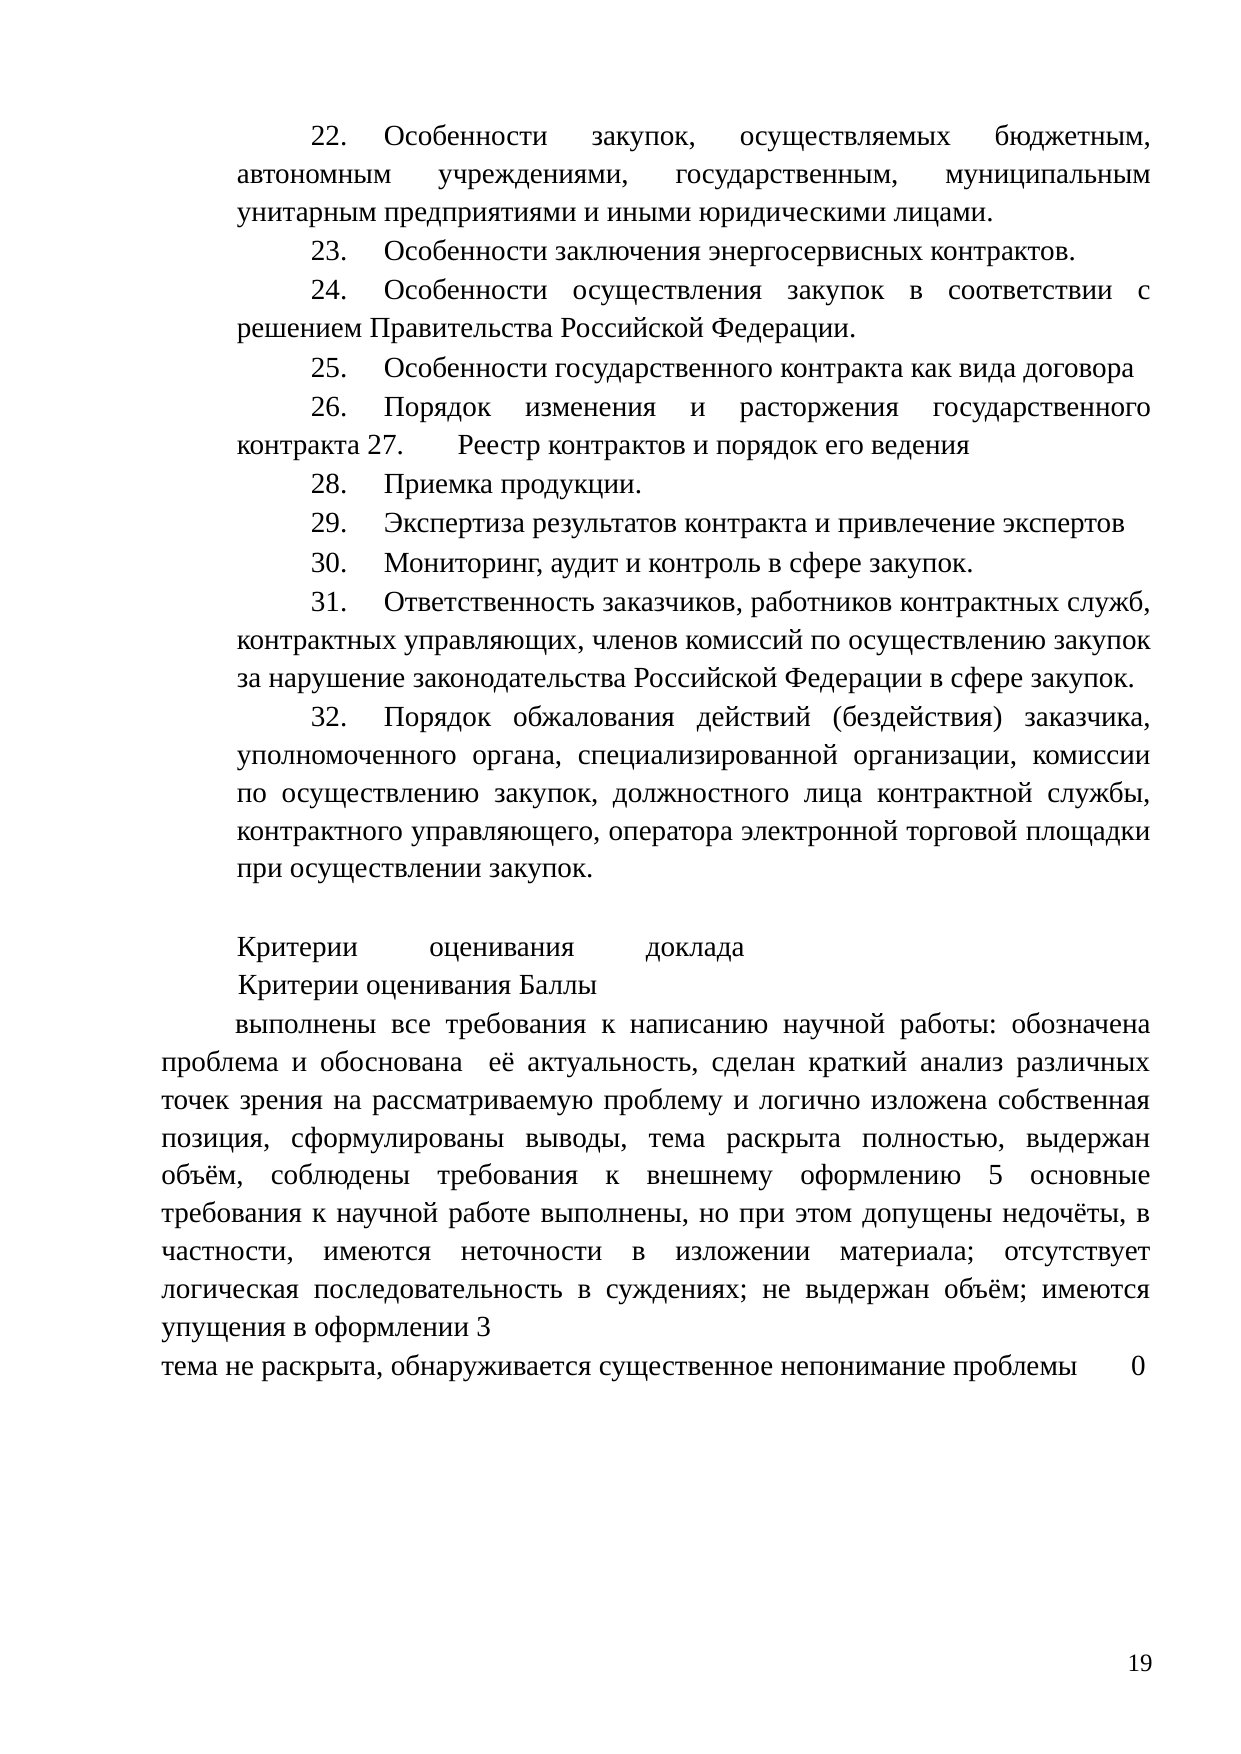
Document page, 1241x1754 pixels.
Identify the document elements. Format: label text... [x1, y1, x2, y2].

text Критерии оценивания доклада Критерии оценивания Баллы [237, 929, 745, 1000]
list Порядок изменения и расторжения государственного контракта 27. Реестр контрактов и порядок его ведения [237, 389, 1151, 460]
list Мониторинг, аудит и контроль в сфере закупок. [237, 545, 1151, 578]
list Особенности заключения энергосервисных контрактов. [237, 233, 1151, 267]
list Особенности закупок, осуществляемых бюджетным, автономным учреждениями, государственным, муниципальным унитарным предприятиями и иными юридическими лицами. [237, 118, 1151, 227]
list Особенности государственного контракта как вида договора [237, 350, 1151, 383]
list Особенности осуществления закупок в соответствии с решением Правительства Российской Федерации. [237, 272, 1151, 344]
text выполнены все требования к написанию научной работы: обозначена проблема и обоснована её актуальность, сделан краткий анализ различных точек зрения на рассматриваемую проблему и логично изложена собственная позиция, сформулированы выводы, тема раскрыта полностью, выдержан объём, соблюдены требования к внешнему оформлению 5 основные требования к научной работе выполнены, но при этом допущены недочёты, в частности, имеются неточности в изложении материала; отсутствует логическая последовательность в суждениях; не выдержан объём; имеются упущения в оформлении 3 [161, 1006, 1151, 1342]
list Экспертиза результатов контракта и привлечение экспертов [237, 506, 1151, 539]
list Порядок обжалования действий (бездействия) заказчика, уполномоченного органа, специализированной организации, комиссии по осуществлению закупок, должностного лица контрактной службы, контрактного управляющего, оператора электронной торговой площадки при осуществлении закупок. [237, 699, 1151, 884]
list Ответственность заказчиков, работников контрактных служб, контрактных управляющих, членов комиссий по осуществлению закупок за нарушение законодательства Российской Федерации в сфере закупок. [237, 584, 1151, 693]
list Приемка продукции. [237, 466, 1151, 500]
text тема не раскрыта, обнаруживается существенное непонимание проблемы 0 [161, 1348, 1153, 1382]
